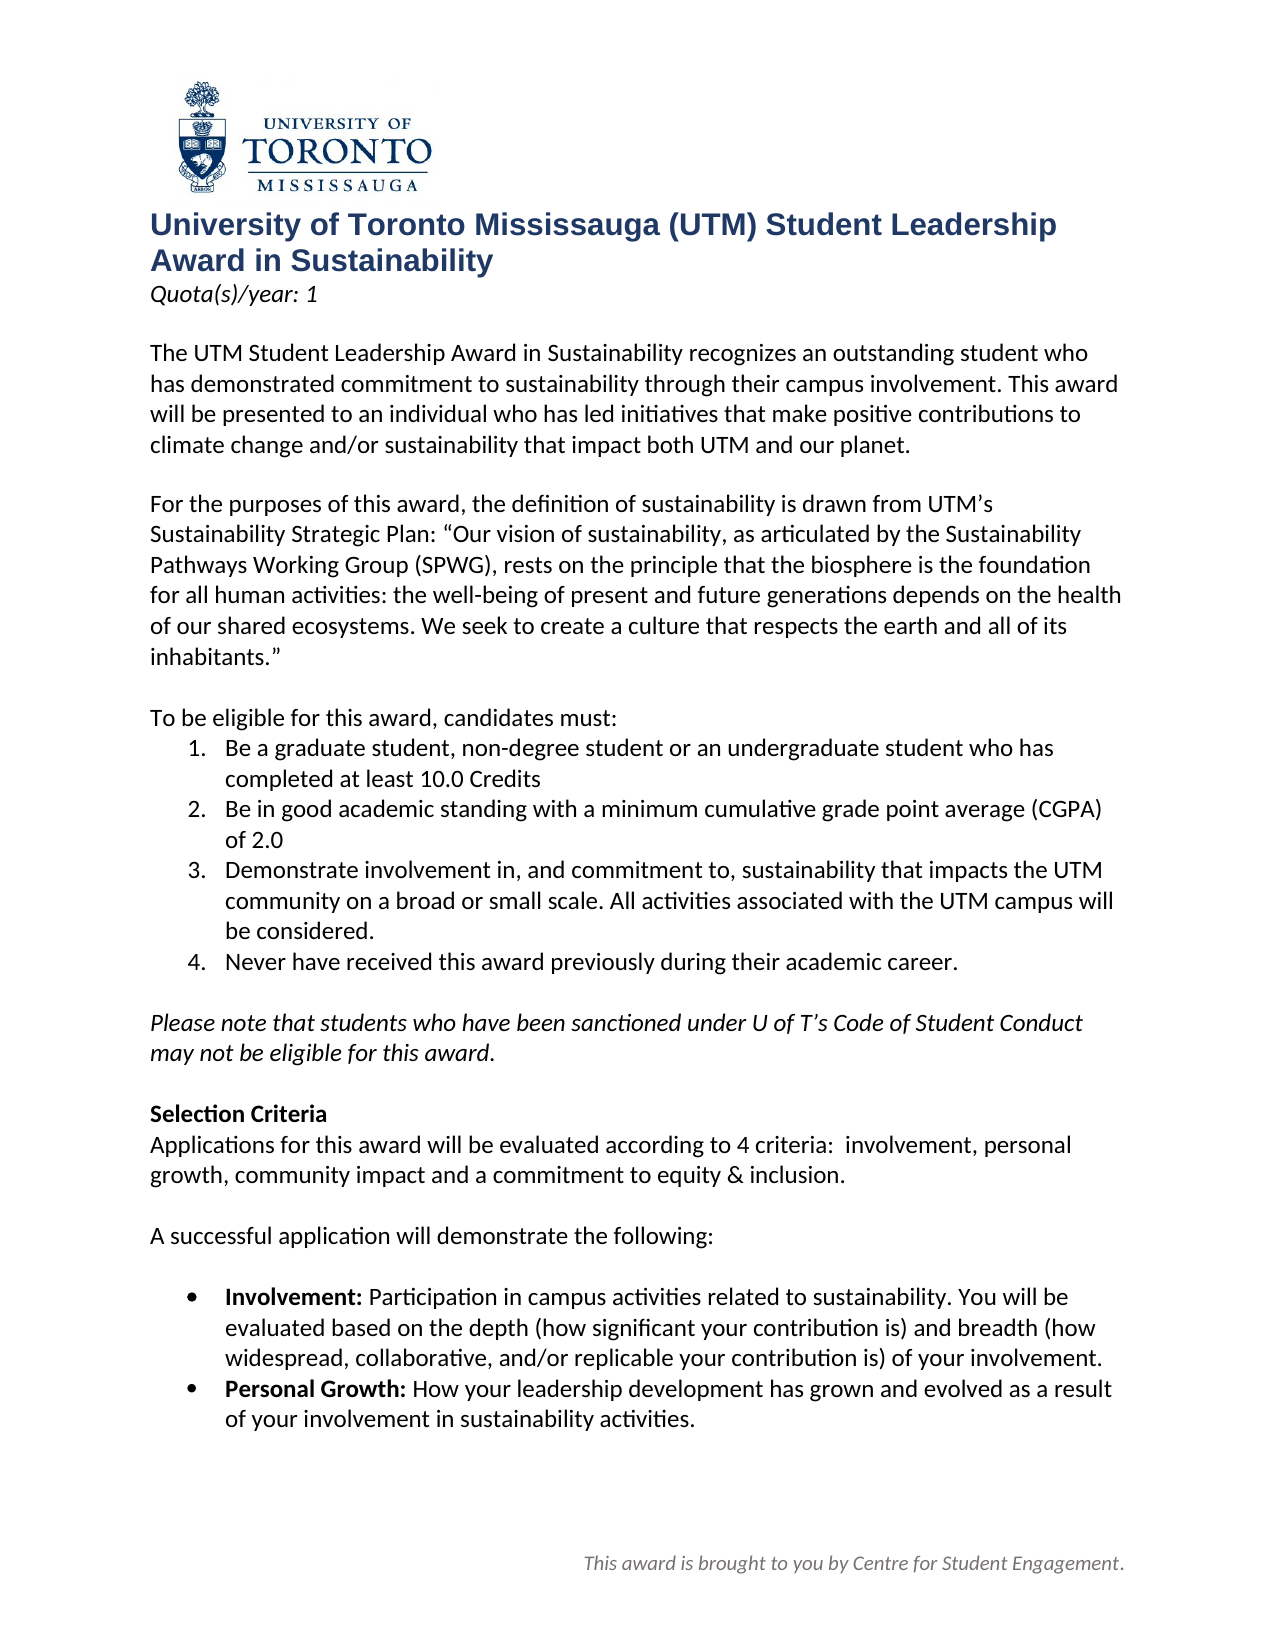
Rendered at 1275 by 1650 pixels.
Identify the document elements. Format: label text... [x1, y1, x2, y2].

list Be a graduate student, non-degree student or an undergraduate student who has completed at least 10.0 Credits [187, 732, 1125, 793]
list Be in good academic standing with a minimum cumulative grade point average (CGPA) of 2.0 [187, 793, 1125, 854]
list Personal Growth: How your leadership development has grown and evolved as a result of your involvement in sustainability activities. [187, 1373, 1125, 1434]
text Selection Criteria Applications for this award will be evaluated according to 4 criteria: involvement, personal growth, community impact and a commitment to equity & inclusion. A successful application will demonstrate the following: [150, 1068, 1125, 1251]
text Please note that students who have been sanctioned under U of T’s Code of Student Conduct may not be eligible for this award. [150, 976, 1125, 1068]
list Demonstrate involvement in, and commitment to, sustainability that impacts the UTM community on a broad or small scale. All activities associated with the UTM campus will be considered. [187, 854, 1125, 946]
text To be eligible for this award, candidates must: [150, 702, 1125, 732]
list Never have received this award previously during their academic career. [187, 946, 1125, 976]
text University of Toronto Mississauga (UTM) Student Leadership Award in Sustainability Quota(s)/year: 1 The UTM Student Leadership Award in Sustainability recognizes an outstanding student who has demonstrated commitment to sustainability through their campus involvement. This award will be presented to an individual who has led initiatives that make positive contributions to climate change and/or sustainability that impact both UTM and our planet. For the purposes of this award, the definition of sustainability is drawn from UTM’s Sustainability Strategic Plan: “Our vision of sustainability, as articulated by the Sustainability Pathways Working Group (SPWG), rests on the principle that the biosphere is the foundation for all human activities: the well-being of present and future generations depends on the health of our shared ecosystems. We seek to create a culture that respects the earth and all of its inhabitants.” [150, 206, 1125, 671]
list Involvement: Participation in campus activities related to sustainability. You will be evaluated based on the depth (how significant your contribution is) and breadth (how widespread, collaborative, and/or replicable your contribution is) of your involvement. [187, 1282, 1125, 1373]
